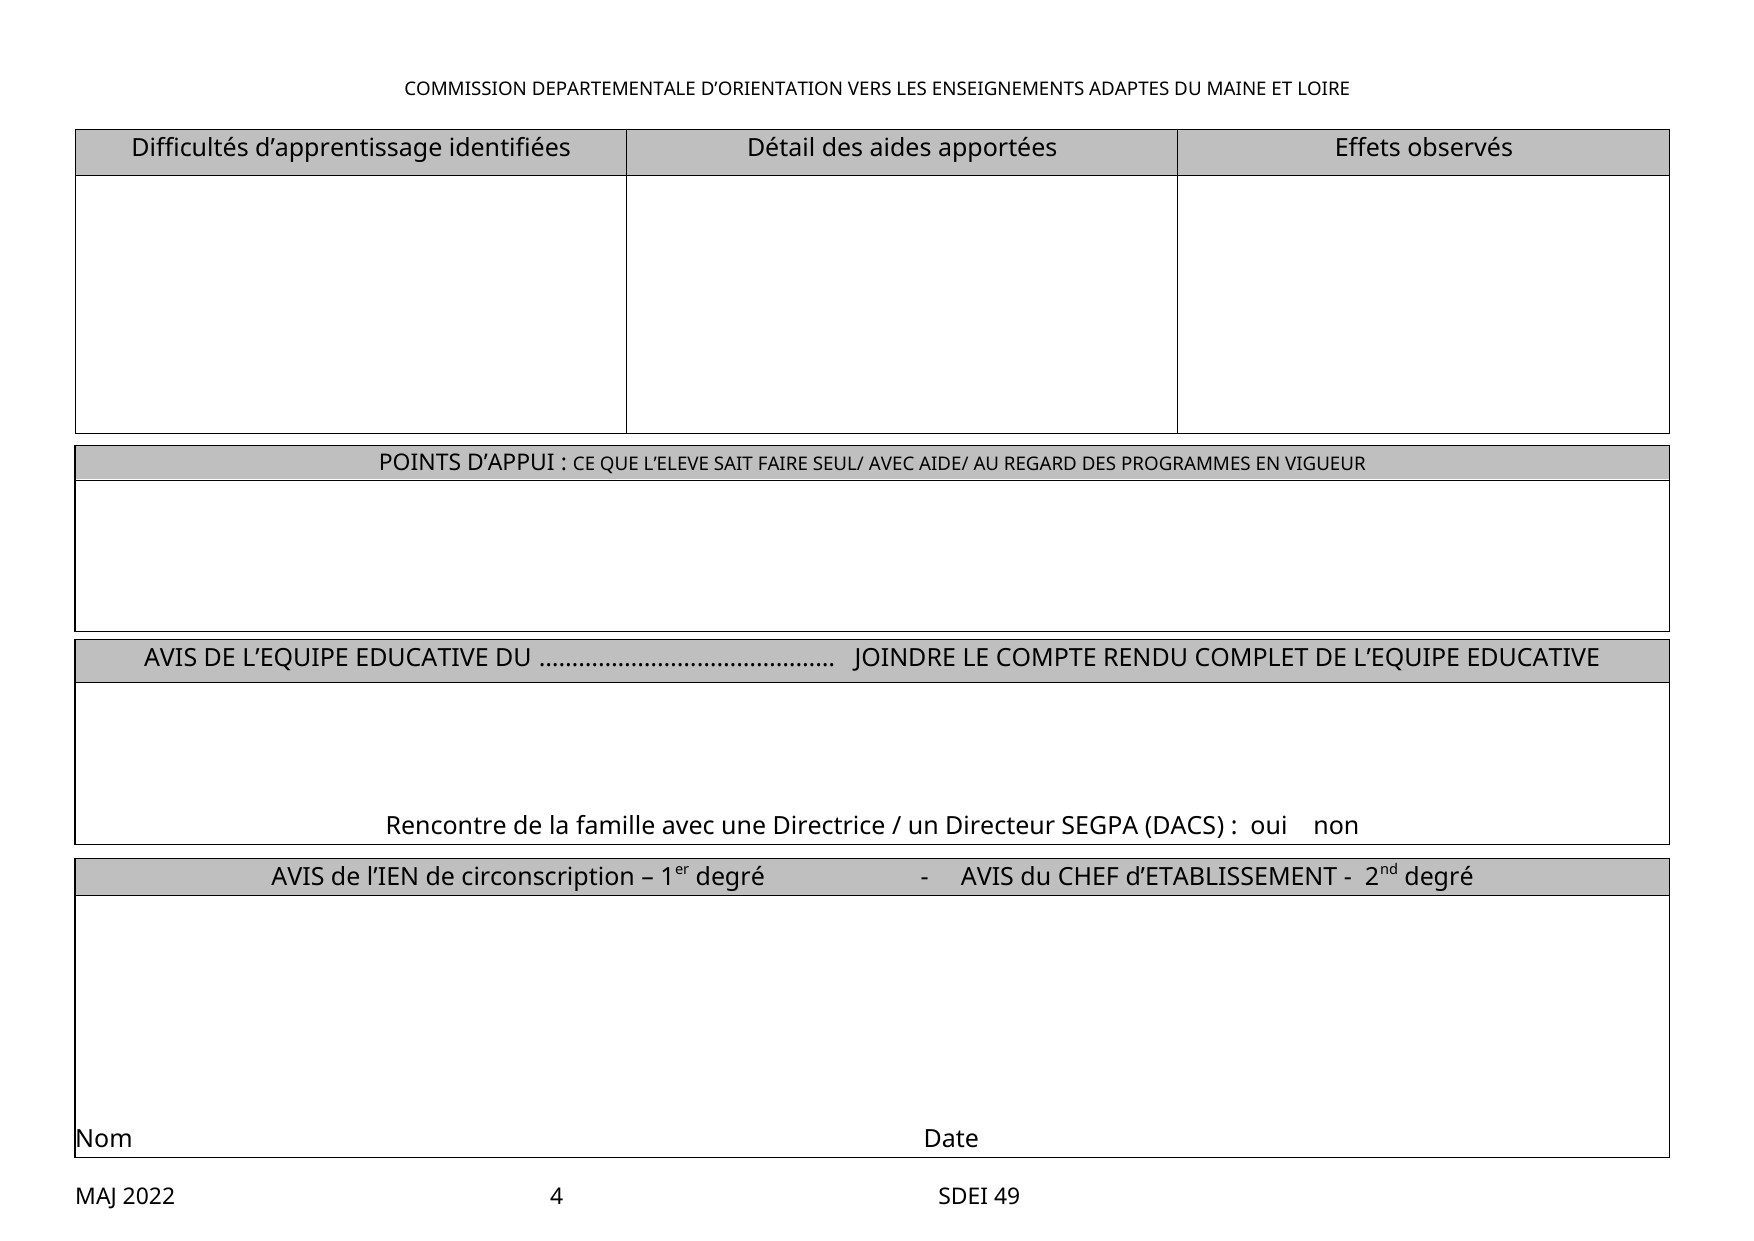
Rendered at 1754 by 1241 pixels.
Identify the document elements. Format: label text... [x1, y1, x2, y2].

text COMMISSION DEPARTEMENTALE D’ORIENTATION VERS LES ENSEIGNEMENTS ADAPTES DU MAINE ET LOIRE [75, 75, 1679, 101]
table_cell Rencontre de la famille avec une Directrice / un Directeur SEGPA (DACS) : oui non [76, 683, 1669, 844]
table_cell [627, 176, 1177, 432]
table_header AVIS de l’IEN de circonscription – 1er degré - AVIS du CHEF d’ETABLISSEMENT - 2nd degré [76, 859, 1669, 895]
table_header AVIS DE L’EQUIPE EDUCATIVE DU ……………………………………… JOINDRE LE COMPTE RENDU COMPLET DE L’EQUIPE EDUCATIVE [76, 640, 1669, 682]
table_header Effets observés [1178, 130, 1669, 175]
table_cell [76, 176, 626, 432]
table_header POINTS D’APPUI : CE QUE L’ELEVE SAIT FAIRE SEUL/ AVEC AIDE/ AU REGARD DES PROGRAMMES EN VIGUEUR [76, 446, 1669, 479]
table_header Détail des aides apportées [627, 130, 1177, 175]
table_header Difficultés d’apprentissage identifiées [76, 130, 626, 175]
table_cell [76, 481, 1669, 631]
table_cell [1178, 176, 1669, 432]
table_cell Nom Date [76, 896, 1669, 1157]
